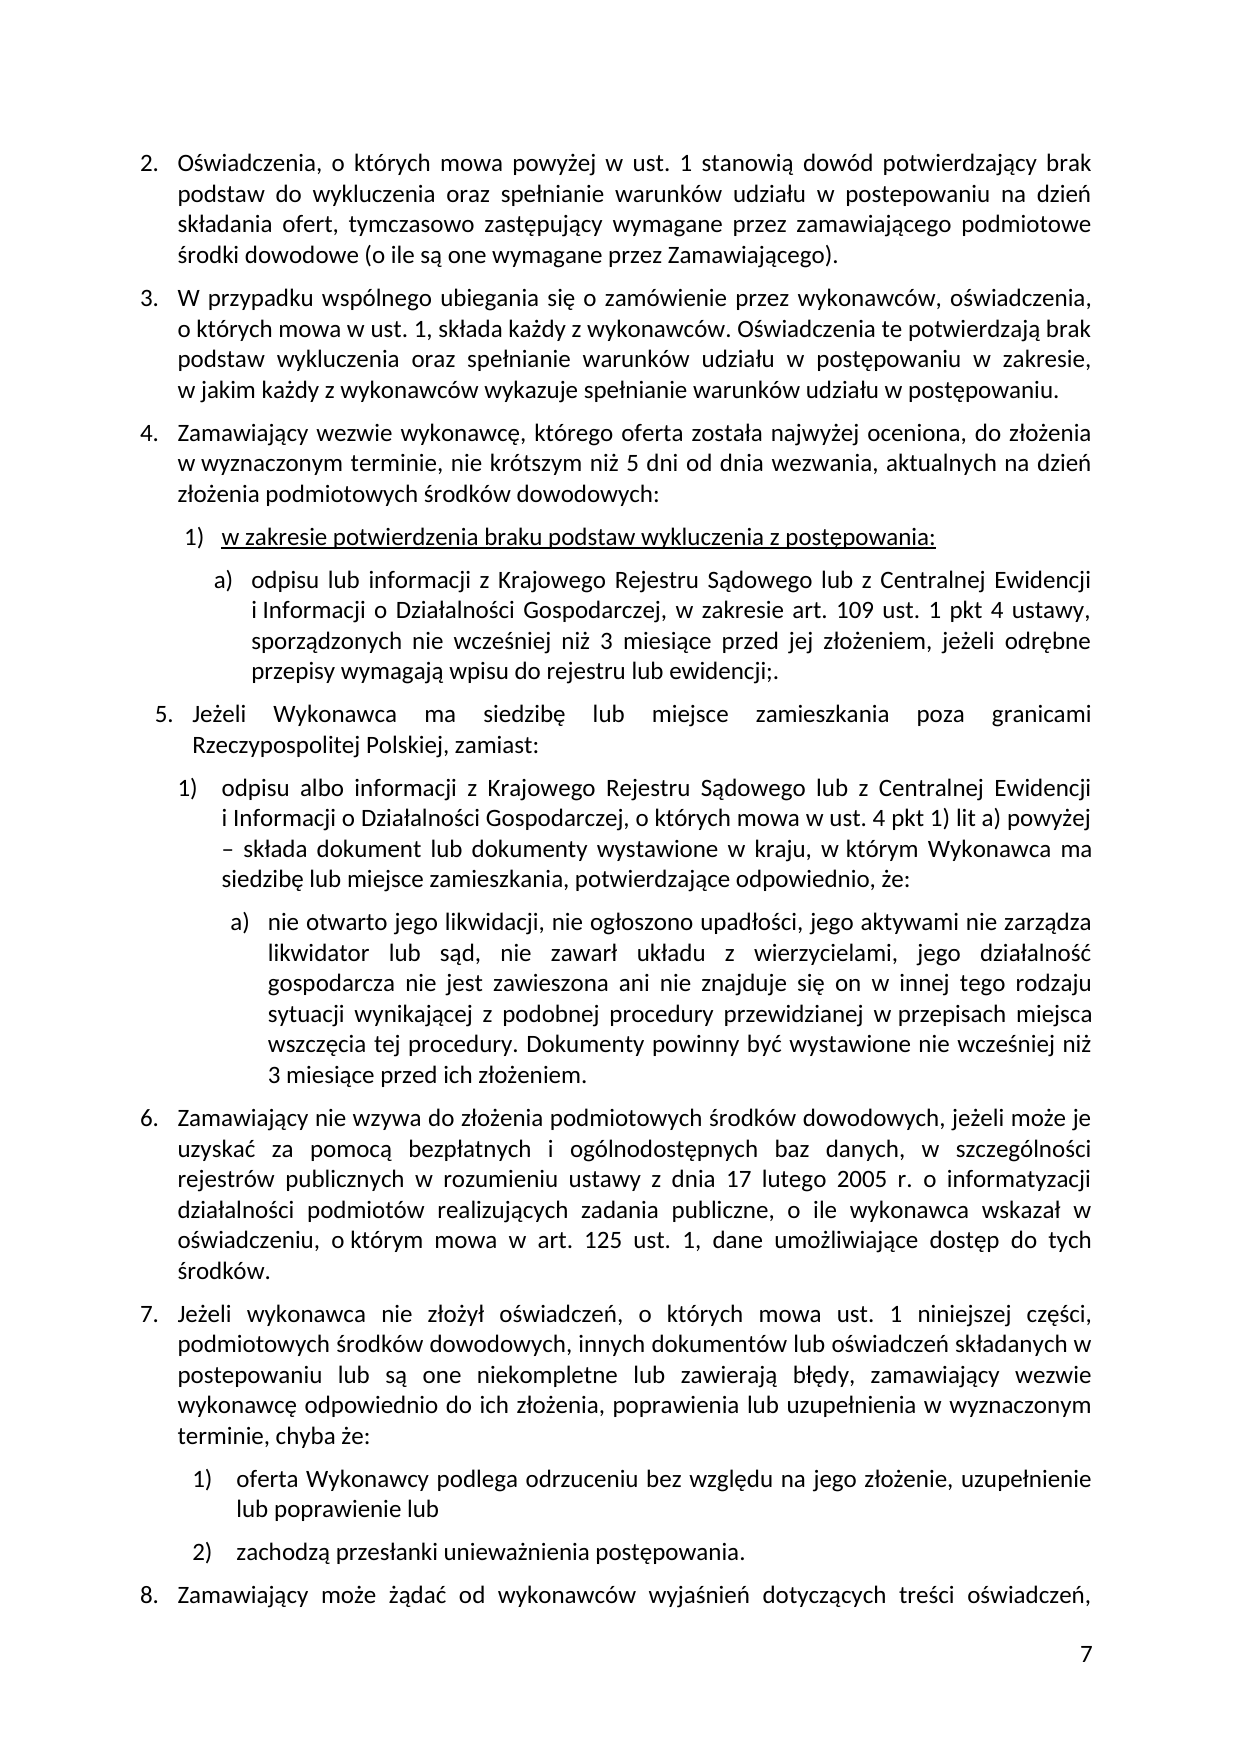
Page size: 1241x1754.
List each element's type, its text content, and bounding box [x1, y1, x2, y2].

list zachodzą przesłanki unieważnienia postępowania. [192, 1536, 1093, 1567]
list nie otwarto jego likwidacji, nie ogłoszono upadłości, jego aktywami nie zarządza likwidator lub sąd, nie zawarł układu z wierzycielami, jego działalność gospodarcza nie jest zawieszona ani nie znajduje się on w innej tego rodzaju sytuacji wynikającej z podobnej procedury przewidzianej w przepisach miejsca wszczęcia tej procedury. Dokumenty powinny być wystawione nie wcześniej niż 3 miesiące przed ich złożeniem. [230, 907, 1093, 1090]
list Jeżeli Wykonawca ma siedzibę lub miejsce zamieszkania poza granicami Rzeczypospolitej Polskiej, zamiast: [154, 698, 1093, 759]
list Zamawiający wezwie wykonawcę, którego oferta została najwyżej oceniona, do złożenia w wyznaczonym terminie, nie krótszym niż 5 dni od dnia wezwania, aktualnych na dzień złożenia podmiotowych środków dowodowych: [140, 417, 1093, 508]
list W przypadku wspólnego ubiegania się o zamówienie przez wykonawców, oświadczenia, o których mowa w ust. 1, składa każdy z wykonawców. Oświadczenia te potwierdzają brak podstaw wykluczenia oraz spełnianie warunków udziału w postępowaniu w zakresie, w jakim każdy z wykonawców wykazuje spełnianie warunków udziału w postępowaniu. [140, 282, 1093, 404]
list Zamawiający nie wzywa do złożenia podmiotowych środków dowodowych, jeżeli może je uzyskać za pomocą bezpłatnych i ogólnodostępnych baz danych, w szczególności rejestrów publicznych w rozumieniu ustawy z dnia 17 lutego 2005 r. o informatyzacji działalności podmiotów realizujących zadania publiczne, o ile wykonawca wskazał w oświadczeniu, o którym mowa w art. 125 ust. 1, dane umożliwiające dostęp do tych środków. [140, 1102, 1093, 1285]
list oferta Wykonawcy podlega odrzuceniu bez względu na jego złożenie, uzupełnienie lub poprawienie lub [192, 1463, 1093, 1524]
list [140, 1579, 1093, 1610]
list Oświadczenia, o których mowa powyżej w ust. 1 stanowią dowód potwierdzający brak podstaw do wykluczenia oraz spełnianie warunków udziału w postepowaniu na dzień składania ofert, tymczasowo zastępujący wymagane przez zamawiającego podmiotowe środki dowodowe (o ile są one wymagane przez Zamawiającego). [140, 148, 1093, 270]
list odpisu albo informacji z Krajowego Rejestru Sądowego lub z Centralnej Ewidencji i Informacji o Działalności Gospodarczej, o których mowa w ust. 4 pkt 1) lit a) powyżej – składa dokument lub dokumenty wystawione w kraju, w którym Wykonawca ma siedzibę lub miejsce zamieszkania, potwierdzające odpowiednio, że: [177, 772, 1093, 894]
list w zakresie potwierdzenia braku podstaw wykluczenia z postępowania: [184, 521, 1093, 551]
list Jeżeli wykonawca nie złożył oświadczeń, o których mowa ust. 1 niniejszej części, podmiotowych środków dowodowych, innych dokumentów lub oświadczeń składanych w postepowaniu lub są one niekompletne lub zawierają błędy, zamawiający wezwie wykonawcę odpowiednio do ich złożenia, poprawienia lub uzupełnienia w wyznaczonym terminie, chyba że: [140, 1298, 1093, 1450]
list odpisu lub informacji z Krajowego Rejestru Sądowego lub z Centralnej Ewidencji i Informacji o Działalności Gospodarczej, w zakresie art. 109 ust. 1 pkt 4 ustawy, sporządzonych nie wcześniej niż 3 miesiące przed jej złożeniem, jeżeli odrębne przepisy wymagają wpisu do rejestru lub ewidencji;. [213, 564, 1093, 686]
